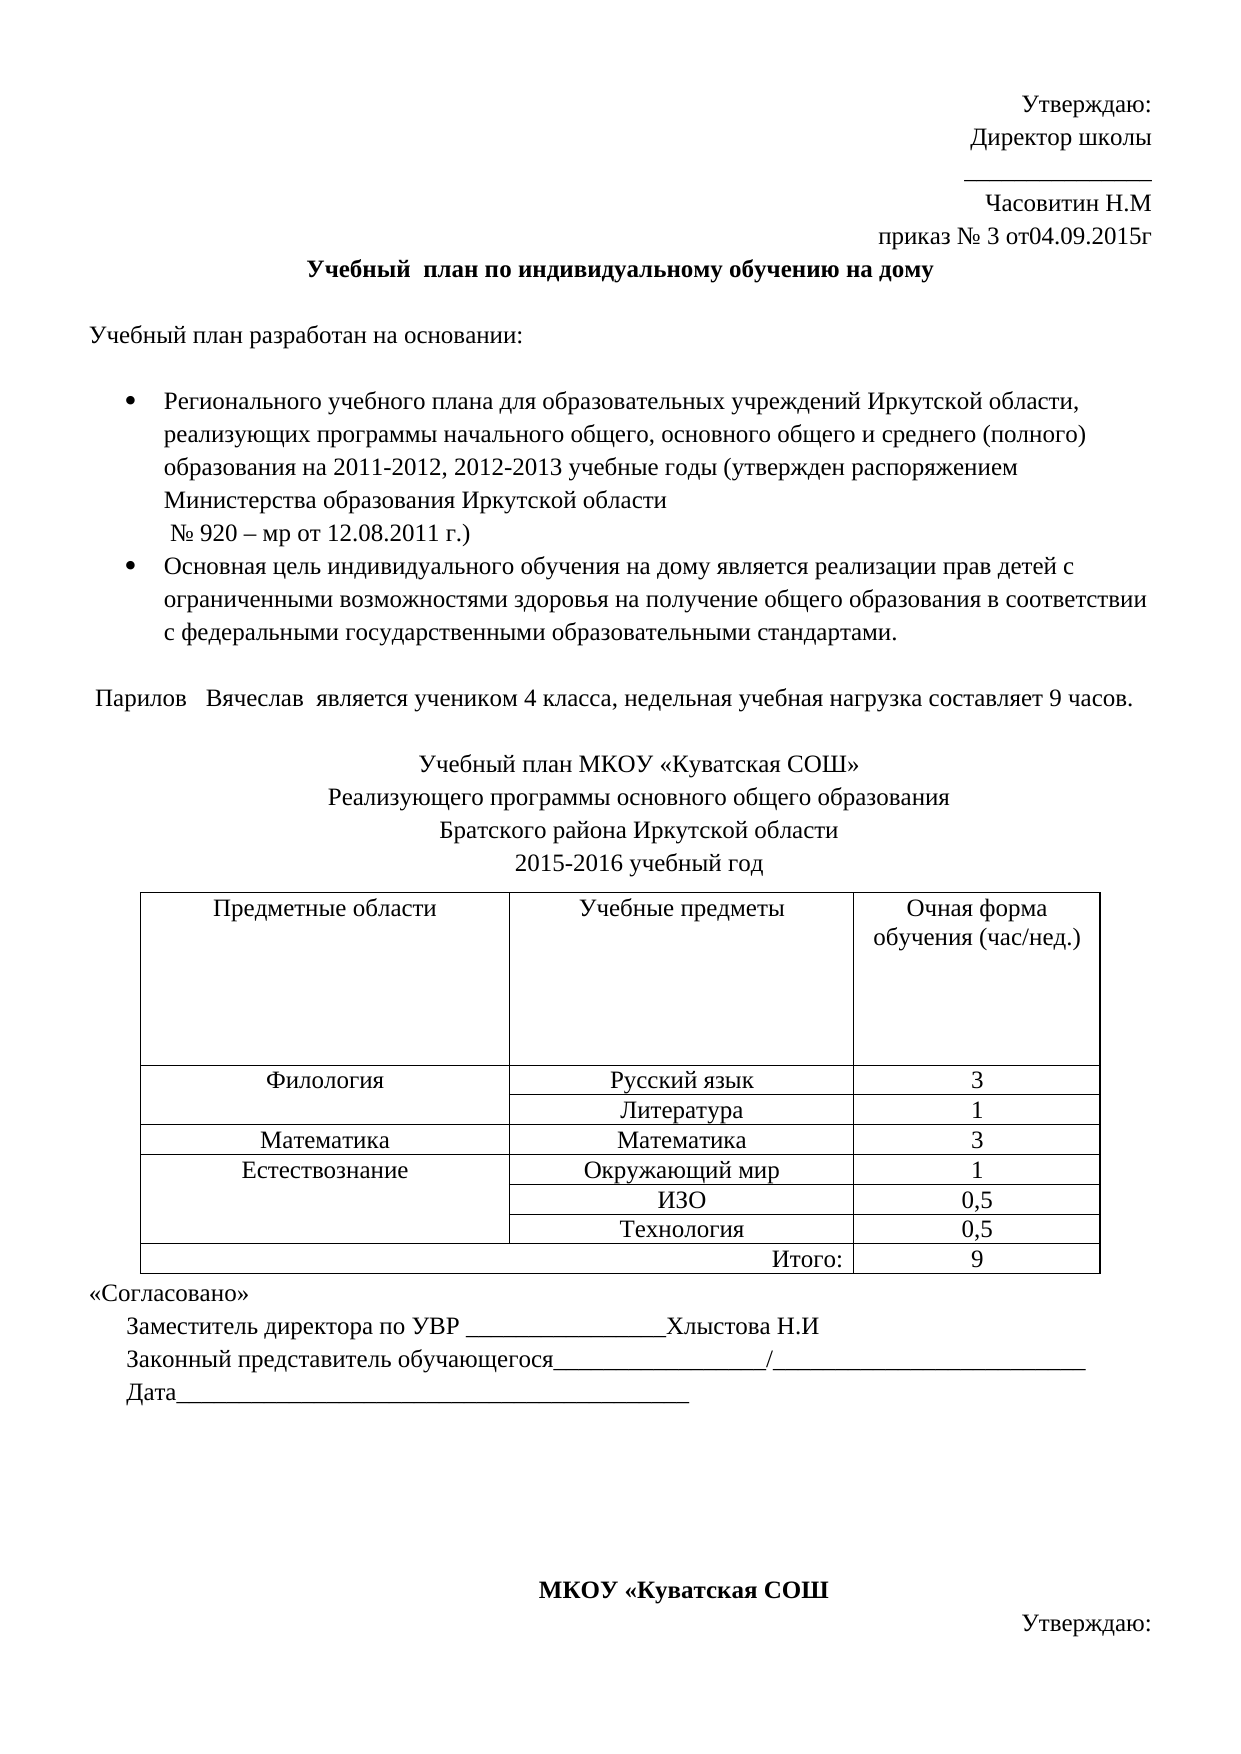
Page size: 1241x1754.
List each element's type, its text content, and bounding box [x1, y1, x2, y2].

table_header Предметные области [141, 893, 509, 1064]
text Учебный план по индивидуальному обучению на дому [89, 254, 1152, 282]
table_cell 9 [854, 1244, 1099, 1273]
table_cell 1 [854, 1155, 1099, 1184]
text _______________ [89, 155, 1152, 183]
table_cell Литература [510, 1095, 853, 1124]
table_cell Окружающий мир [510, 1155, 853, 1184]
table_cell Математика [141, 1125, 509, 1154]
text Учебный план МКОУ «Куватская СОШ» [126, 749, 1152, 778]
table_cell Технология [510, 1215, 853, 1243]
text Заместитель директора по УВР ________________Хлыстова Н.И [126, 1311, 1152, 1340]
table_cell Филология [141, 1066, 509, 1124]
text Утверждаю: [89, 1608, 1152, 1637]
text «Согласовано» [89, 914, 1152, 1307]
text Братского района Иркутской области [126, 815, 1152, 844]
table_cell 0,5 [854, 1185, 1099, 1213]
text приказ № 3 от04.09.2015г [89, 221, 1152, 249]
text Парилов Вячеслав является учеником 4 класса, недельная учебная нагрузка составляет 9 часов. [89, 683, 1152, 712]
table_cell 3 [854, 1125, 1099, 1154]
table_cell Русский язык [510, 1066, 853, 1094]
table_header Учебные предметы [510, 893, 853, 1064]
text Законный представитель обучающегося_________________/_________________________ [126, 1344, 1152, 1373]
table_cell ИЗО [510, 1185, 853, 1213]
text Директор школы [89, 122, 1152, 150]
text МКОУ «Куватская СОШ [89, 1575, 1152, 1603]
list № 920 – мр от 12.08.2011 г.) [164, 518, 1152, 547]
table_cell Итого: [141, 1244, 853, 1273]
table_cell 3 [854, 1066, 1099, 1094]
text Утверждаю: [89, 89, 1152, 117]
table_header Очная форма обучения (час/нед.) [854, 893, 1099, 1064]
text Учебный план разработан на основании: [89, 320, 1152, 348]
text 2015-2016 учебный год [126, 848, 1152, 877]
list Регионального учебного плана для образовательных учреждений Иркутской области, реализующих программы начального общего, основного общего и среднего (полного) образования на 2011-2012, 2012-2013 учебные годы (утвержден распоряжением Министерства образования Иркутской области [126, 386, 1152, 514]
table_cell Математика [510, 1125, 853, 1154]
table_cell 1 [854, 1095, 1099, 1124]
table_cell Естествознание [141, 1155, 509, 1243]
text Дата_________________________________________ [126, 1377, 1152, 1406]
table_cell 0,5 [854, 1215, 1099, 1243]
list Основная цель индивидуального обучения на дому является реализации прав детей с ограниченными возможностями здоровья на получение общего образования в соответствии с федеральными государственными образовательными стандартами. [126, 551, 1152, 646]
text Реализующего программы основного общего образования [126, 782, 1152, 811]
text Часовитин Н.М [89, 188, 1152, 216]
